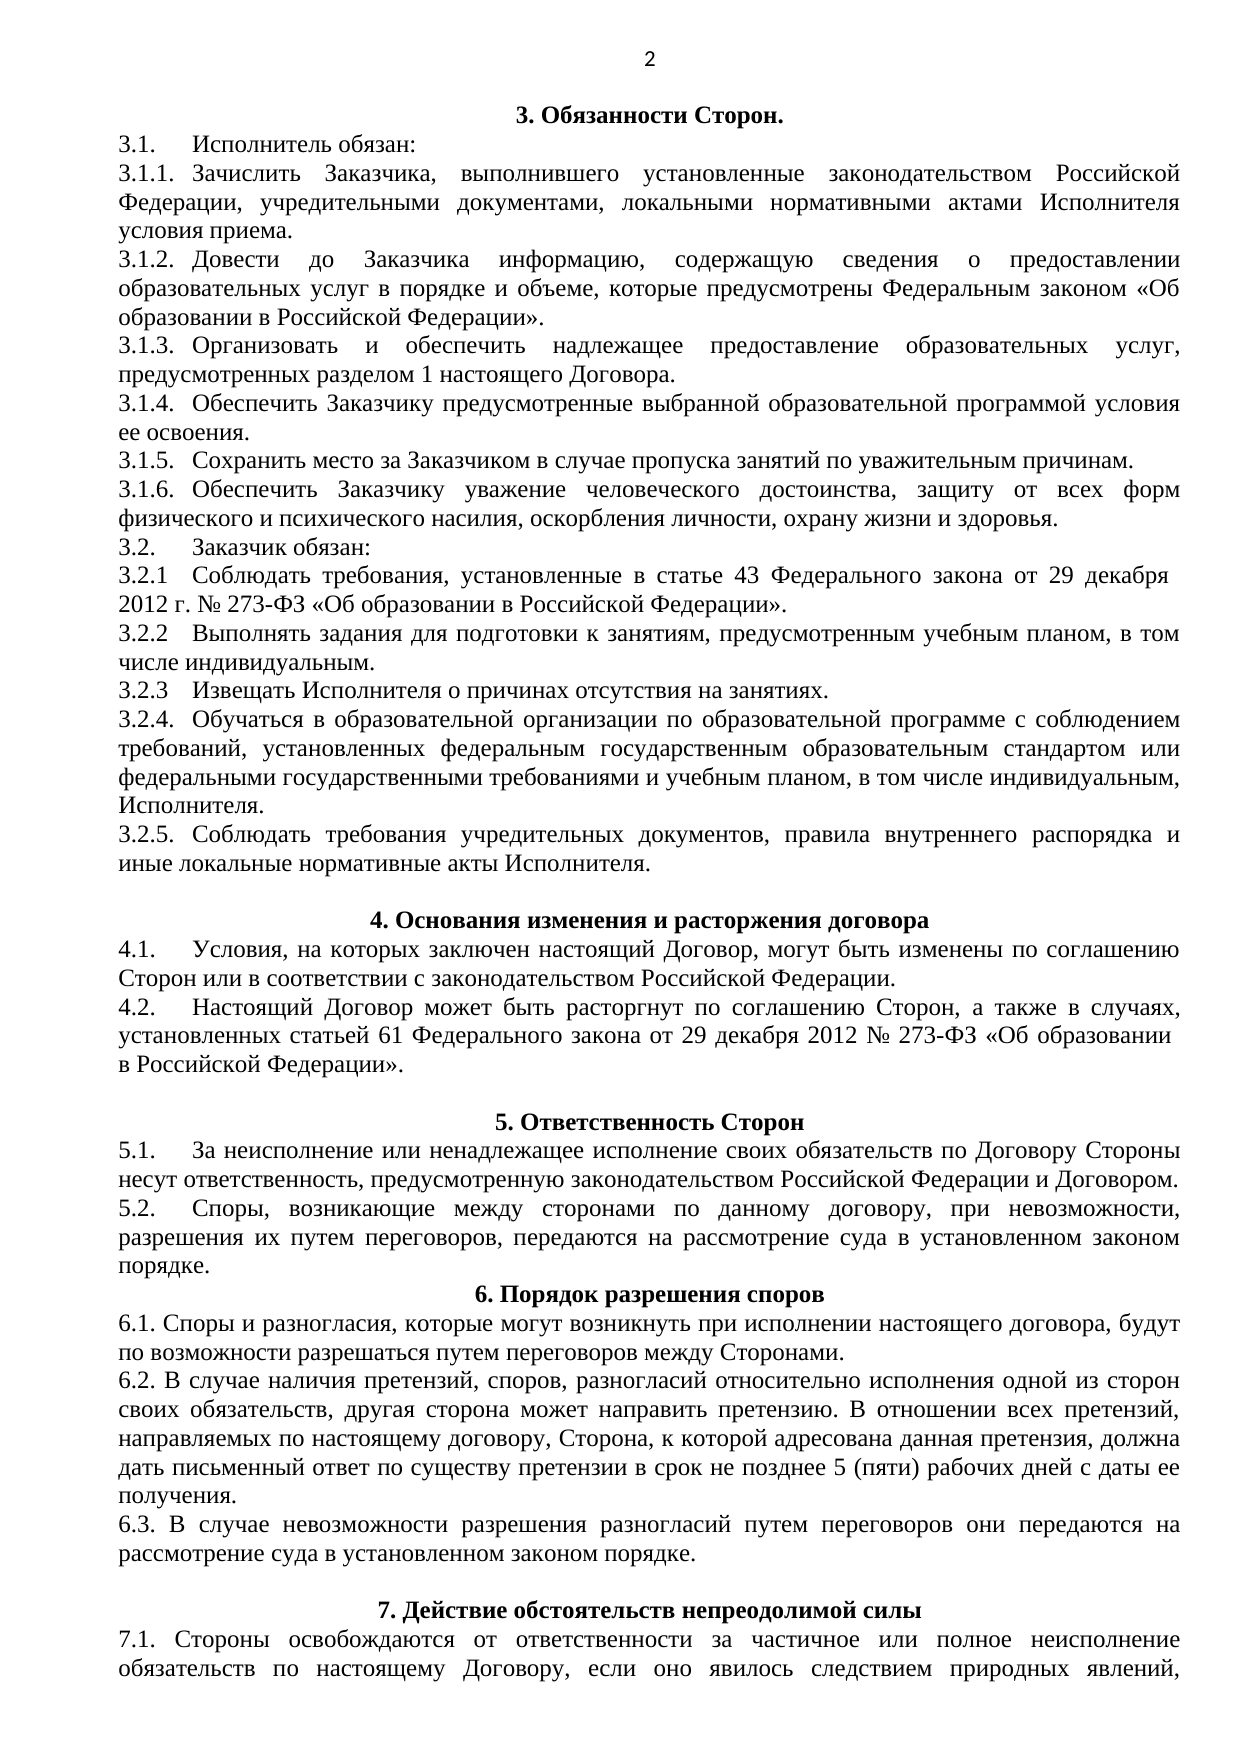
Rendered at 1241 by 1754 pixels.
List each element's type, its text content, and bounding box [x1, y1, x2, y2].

text 4. Основания изменения и расторжения договора [118, 905, 1181, 934]
text 3.2.1 Соблюдать требования, установленные в статье 43 Федерального закона от 29 декабря 2012 г. № 273-ФЗ «Об образовании в Российской Федерации». [118, 560, 1181, 618]
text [118, 1624, 1181, 1682]
text 5.2. Споры, возникающие между сторонами по данному договору, при невозможности, разрешения их путем переговоров, передаются на рассмотрение суда в установленном законом порядке. [118, 1193, 1181, 1279]
text 3.2. Заказчик обязан: [118, 532, 1181, 560]
text 6.3. В случае невозможности разрешения разногласий путем переговоров они передаются на рассмотрение суда в установленном законом порядке. [118, 1509, 1181, 1567]
text 3.1.1. Зачислить Заказчика, выполнившего установленные законодательством Российской Федерации, учредительными документами, локальными нормативными актами Исполнителя условия приема. [118, 158, 1181, 244]
text 3.1.3. Организовать и обеспечить надлежащее предоставление образовательных услуг, предусмотренных разделом 1 настоящего Договора. [118, 330, 1181, 388]
text 4.1. Условия, на которых заключен настоящий Договор, могут быть изменены по соглашению Сторон или в соответствии с законодательством Российской Федерации. [118, 934, 1181, 992]
text 7. Действие обстоятельств непреодолимой силы [118, 1595, 1181, 1624]
text 3.1.4. Обеспечить Заказчику предусмотренные выбранной образовательной программой условия ее освоения. [118, 388, 1181, 445]
text 6.1. Споры и разногласия, которые могут возникнуть при исполнении настоящего договора, будут по возможности разрешаться путем переговоров между Сторонами. [118, 1308, 1181, 1365]
text 6.2. В случае наличия претензий, споров, разногласий относительно исполнения одной из сторон своих обязательств, другая сторона может направить претензию. В отношении всех претензий, направляемых по настоящему договору, Сторона, к которой адресована данная претензия, должна дать письменный ответ по существу претензии в срок не позднее 5 (пяти) рабочих дней с даты ее получения. [118, 1365, 1181, 1509]
text 3. Обязанности Сторон. [118, 100, 1181, 129]
text 5. Ответственность Сторон [118, 1107, 1181, 1135]
text 6. Порядок разрешения споров [118, 1279, 1181, 1308]
text 3.2.2 Выполнять задания для подготовки к занятиям, предусмотренным учебным планом, в том числе индивидуальным. [118, 618, 1181, 675]
text 5.1. За неисполнение или ненадлежащее исполнение своих обязательств по Договору Стороны несут ответственность, предусмотренную законодательством Российской Федерации и Договором. [118, 1135, 1181, 1193]
text 3.1.5. Сохранить место за Заказчиком в случае пропуска занятий по уважительным причинам. [118, 445, 1181, 474]
text 4.2. Настоящий Договор может быть расторгнут по соглашению Сторон, а также в случаях, установленных статьей 61 Федерального закона от 29 декабря 2012 № 273-ФЗ «Об образовании в Российской Федерации». [118, 992, 1181, 1078]
text 3.1. Исполнитель обязан: [118, 129, 1181, 158]
text 3.2.3 Извещать Исполнителя о причинах отсутствия на занятиях. [118, 675, 1181, 704]
text 3.1.2. Довести до Заказчика информацию, содержащую сведения о предоставлении образовательных услуг в порядке и объеме, которые предусмотрены Федеральным законом «Об образовании в Российской Федерации». [118, 244, 1181, 330]
text 3.1.6. Обеспечить Заказчику уважение человеческого достоинства, защиту от всех форм физического и психического насилия, оскорбления личности, охрану жизни и здоровья. [118, 474, 1181, 532]
text 3.2.4. Обучаться в образовательной организации по образовательной программе с соблюдением требований, установленных федеральным государственным образовательным стандартом или федеральными государственными требованиями и учебным планом, в том числе индивидуальным, Исполнителя. [118, 704, 1181, 819]
text 3.2.5. Соблюдать требования учредительных документов, правила внутреннего распорядка и иные локальные нормативные акты Исполнителя. [118, 819, 1181, 877]
